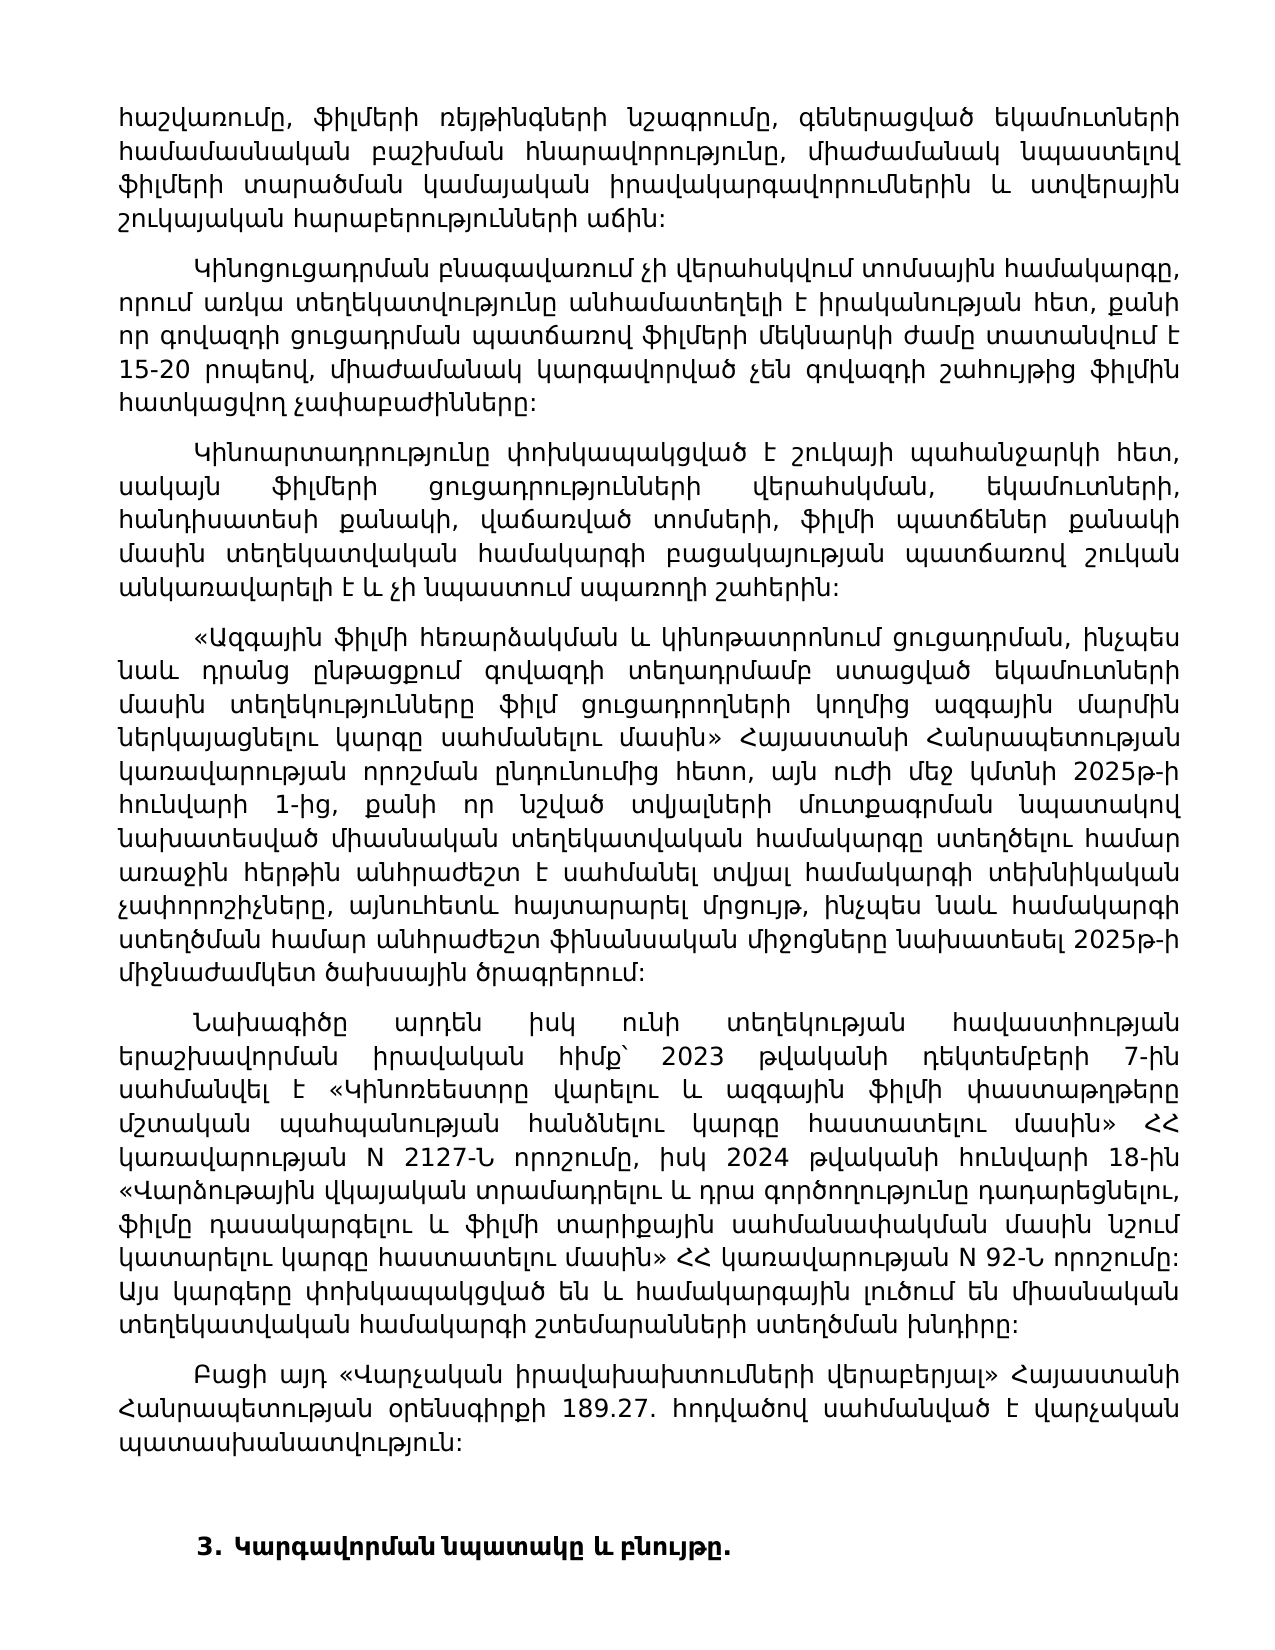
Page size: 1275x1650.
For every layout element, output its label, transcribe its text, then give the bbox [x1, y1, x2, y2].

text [118, 103, 1181, 233]
list Կարգավորման նպատակը և բնույթը. [196, 1528, 1181, 1562]
text Կինոցուցադրման բնագավառում չի վերահսկվում տոմսային համակարգը, որում առկա տեղեկատվությունը անհամատեղելի է իրականության հետ, քանի որ գովազդի ցուցադրման պատճառով ֆիլմերի մեկնարկի ժամը տատանվում է 15-20 րոպեով, միաժամանակ կարգավորված չեն գովազդի շահույթից ֆիլմին հատկացվող չափաբաժինները: [118, 254, 1181, 418]
text «Ազգային ֆիլմի հեռարձակման և կինոթատրոնում ցուցադրման, ինչպես նաև դրանց ընթացքում գովազդի տեղադրմամբ ստացված եկամուտների մասին տեղեկությունները ֆիլմ ցուցադրողների կողմից ազգային մարմին ներկայացնելու կարգը սահմանելու մասին» Հայաստանի Հանրապետության կառավարության որոշման ընդունումից հետո, այն ուժի մեջ կմտնի 2025թ-ի հունվարի 1-ից, քանի որ նշված տվյալների մուտքագրման նպատակով նախատեսված միասնական տեղեկատվական համակարգը ստեղծելու համար առաջին հերթին անհրաժեշտ է սահմանել տվյալ համակարգի տեխնիկական չափորոշիչները, այնուհետև հայտարարել մրցույթ, ինչպես նաև համակարգի ստեղծման համար անհրաժեշտ ֆինանսական միջոցները նախատեսել 2025թ-ի միջնաժամկետ ծախսային ծրագրերում: [118, 623, 1181, 988]
text Բացի այդ «Վարչական իրավախախտումների վերաբերյալ» Հայաստանի Հանրապետության օրենսգիրքի 189.27. հոդվածով սահմանված է վարչական պատասխանատվություն: [118, 1361, 1181, 1457]
text Նախագիծը արդեն իսկ ունի տեղեկության հավաստիության երաշխավորման իրավական հիմք՝ 2023 թվականի դեկտեմբերի 7-ին սահմանվել է «Կինոռեեստրը վարելու և ազգային ֆիլմի փաստաթղթերը մշտական պահպանության հանձնելու կարգը հաստատելու մասին» ՀՀ կառավարության N 2127-Ն որոշումը, իսկ 2024 թվականի հունվարի 18-ին «Վարձութային վկայական տրամադրելու և դրա գործողությունը դադարեցնելու, ֆիլմը դասակարգելու և ֆիլմի տարիքային սահմանափակման մասին նշում կատարելու կարգը հաստատելու մասին» ՀՀ կառավարության N 92-Ն որոշումը: Այս կարգերը փոխկապակցված են և համակարգային լուծում են միասնական տեղեկատվական համակարգի շտեմարանների ստեղծման խնդիրը: [118, 1009, 1181, 1340]
text Կինոարտադրությունը փոխկապակցված է շուկայի պահանջարկի հետ, սակայն ֆիլմերի ցուցադրությունների վերահսկման, եկամուտների, հանդիսատեսի քանակի, վաճառված տոմսերի, ֆիլմի պատճեներ քանակի մասին տեղեկատվական համակարգի բացակայության պատճառով շուկան անկառավարելի է և չի նպաստում սպառողի շահերին: [118, 439, 1181, 602]
